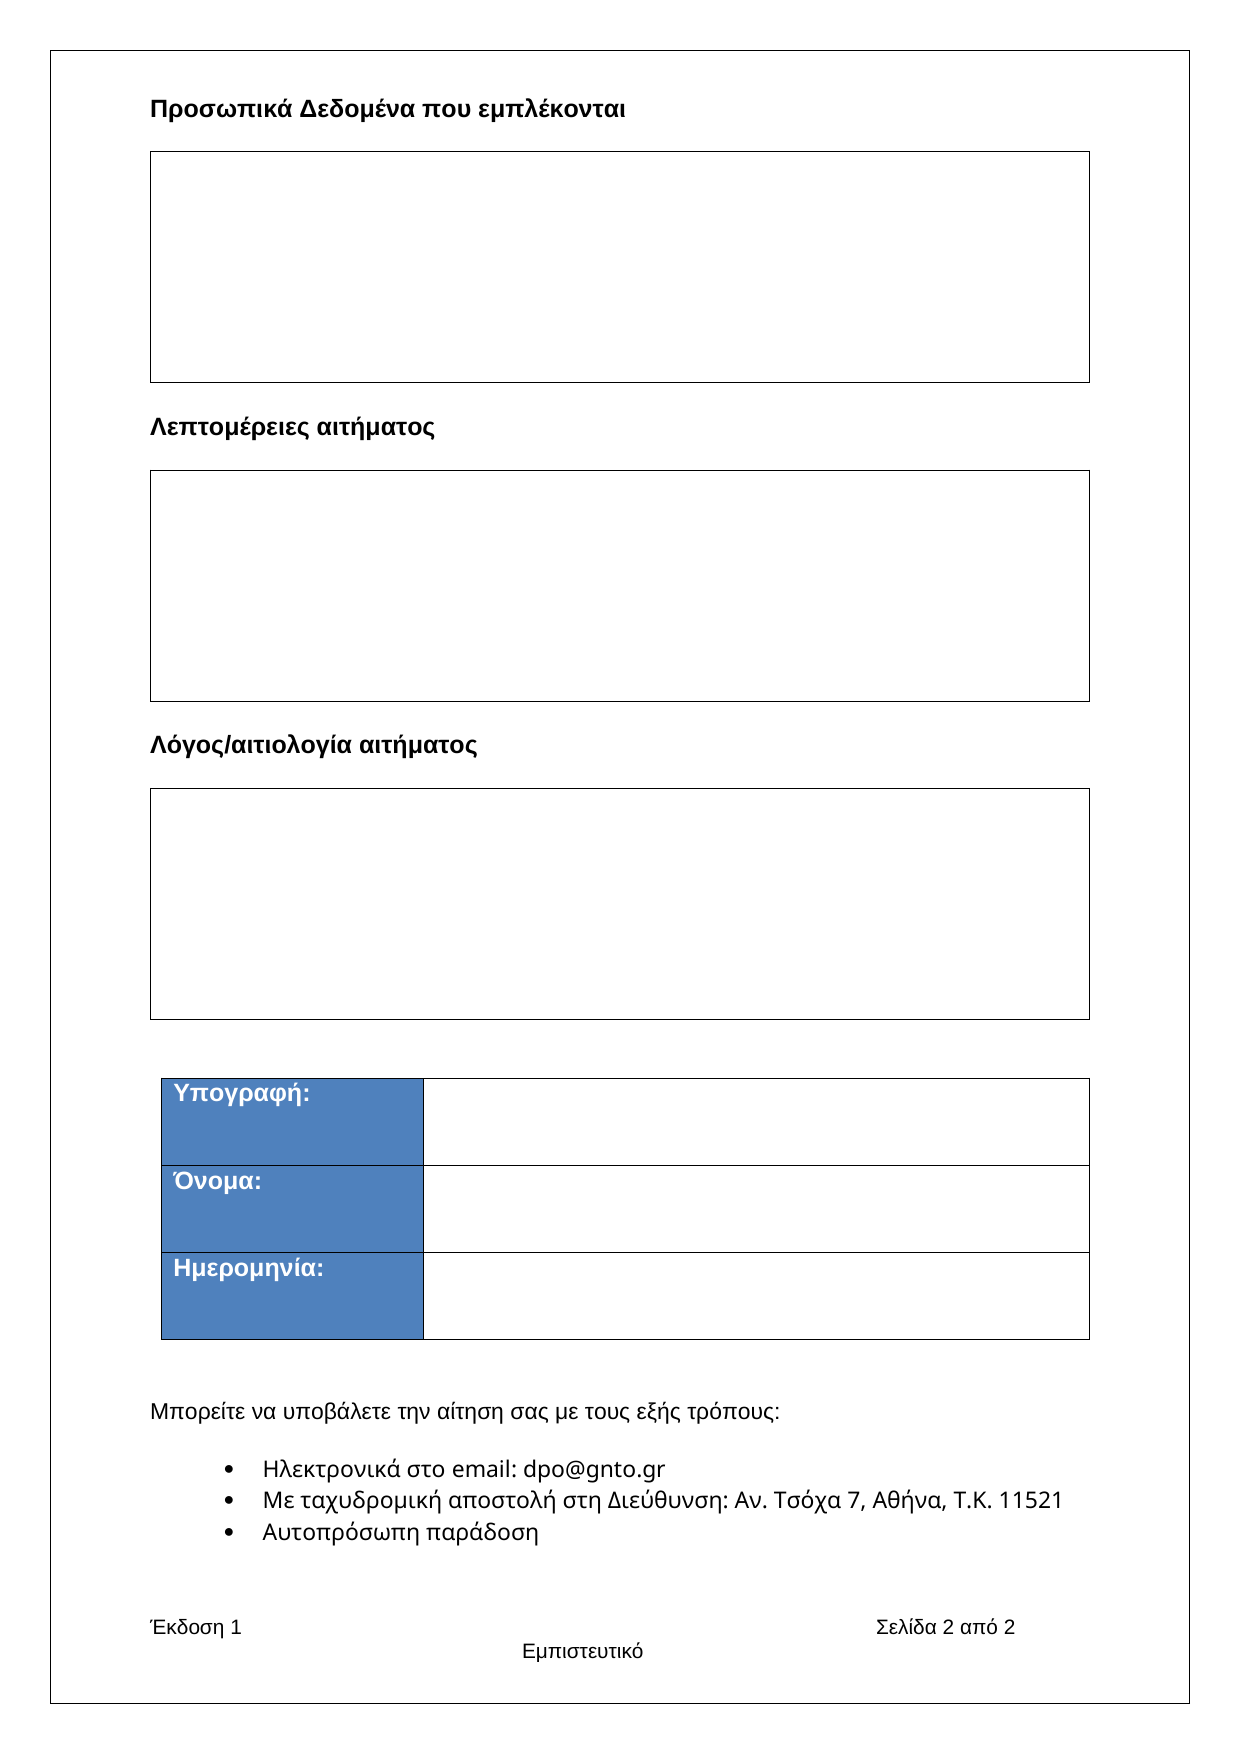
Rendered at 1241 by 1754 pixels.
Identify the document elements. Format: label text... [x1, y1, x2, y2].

text Λόγος/αιτιολογία αιτήματος [150, 730, 1090, 759]
text Μπορείτε να υποβάλετε την αίτηση σας με τους εξής τρόπους: [150, 1398, 1090, 1424]
table_cell Ημερομηνία: [162, 1253, 423, 1339]
table_cell [424, 1166, 1089, 1252]
subtitle Λεπτομέρειες αιτήματος [150, 412, 1090, 441]
table_header [151, 152, 1089, 382]
list Ηλεκτρονικά στο email: dpo@gnto.gr [225, 1453, 1090, 1484]
table_header Υπογραφή: [162, 1079, 423, 1165]
table_header [424, 1079, 1089, 1165]
table_header [151, 789, 1089, 1019]
list Με ταχυδρομική αποστολή στη Διεύθυνση: Αν. Τσόχα 7, Αθήνα, Τ.Κ. 11521 [225, 1484, 1090, 1515]
subtitle Προσωπικά Δεδομένα που εμπλέκονται [150, 94, 1090, 122]
table_header [151, 471, 1089, 701]
table_cell [424, 1253, 1089, 1339]
table_cell Όνομα: [162, 1166, 423, 1252]
list Αυτοπρόσωπη παράδοση [225, 1515, 1090, 1547]
